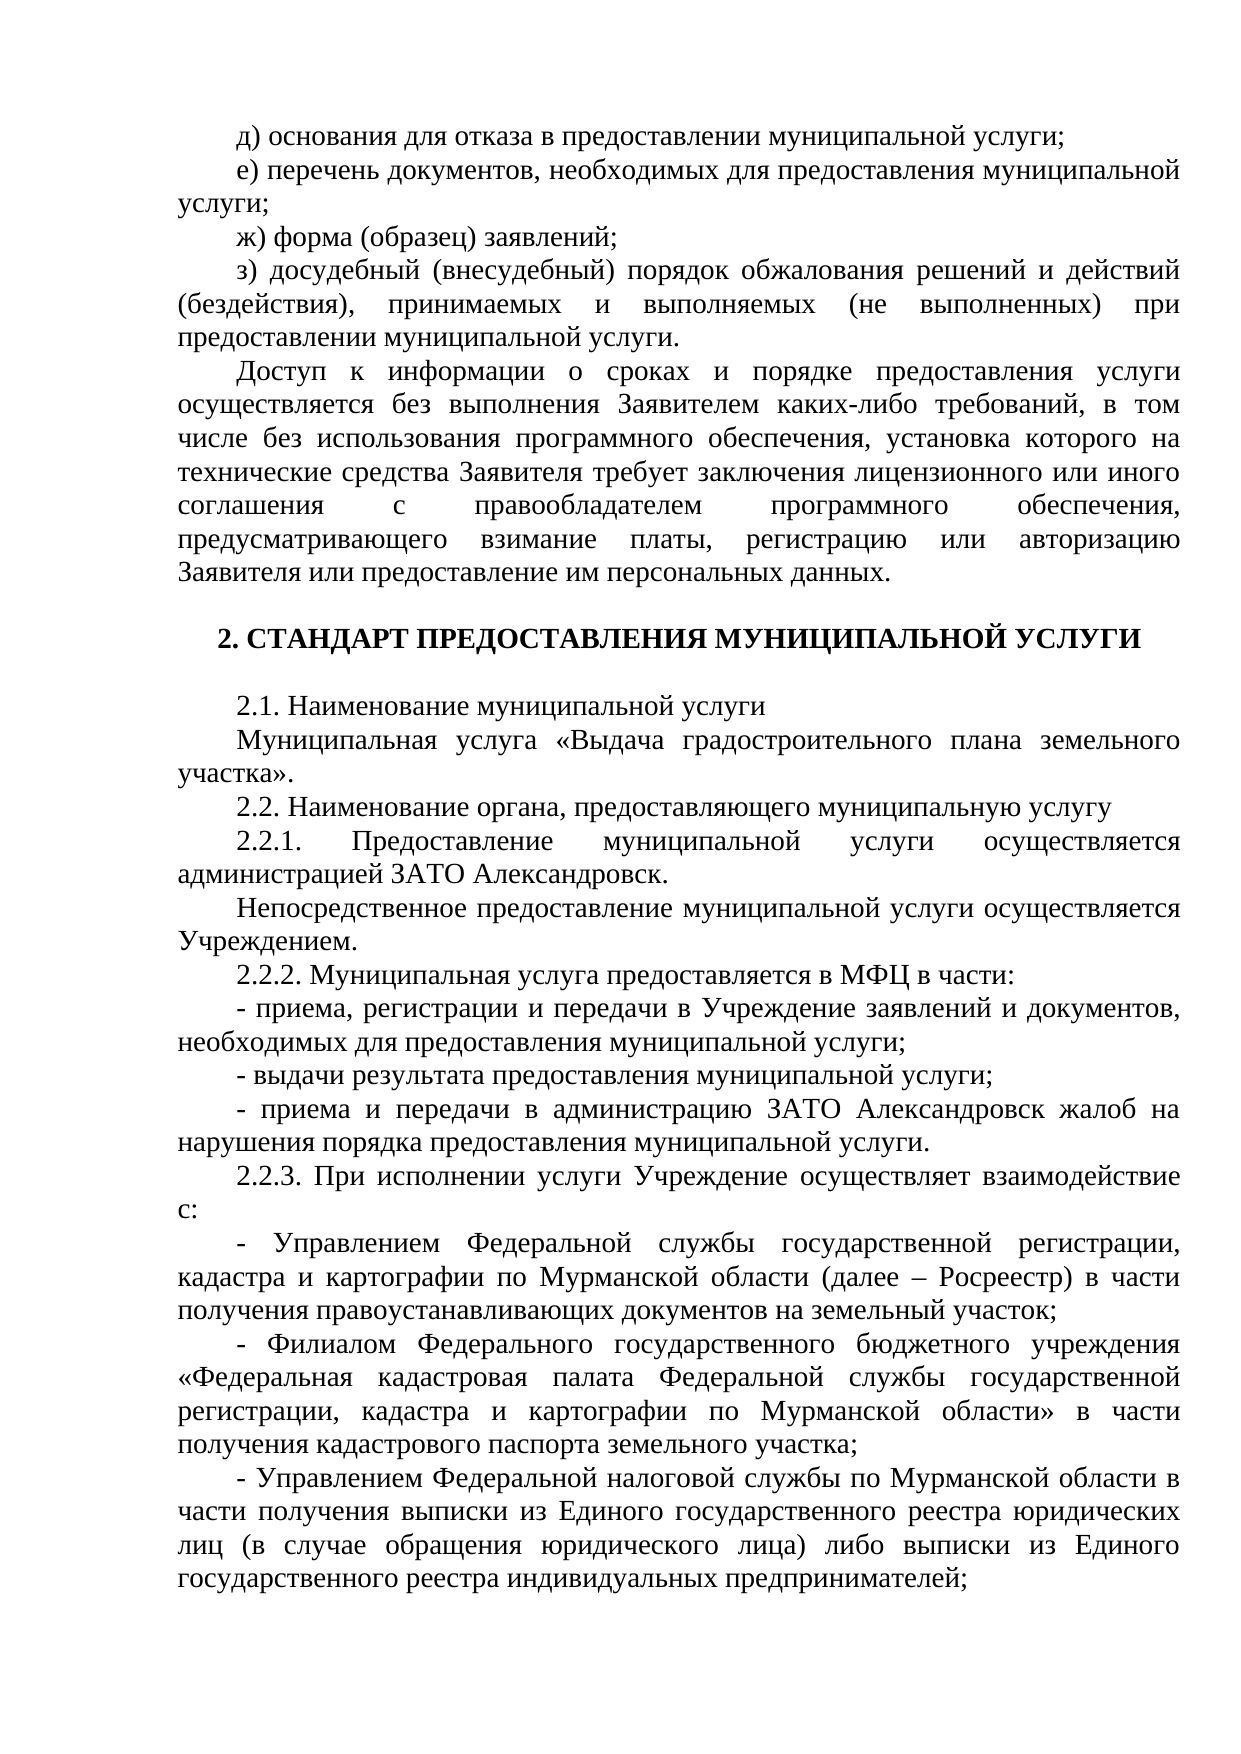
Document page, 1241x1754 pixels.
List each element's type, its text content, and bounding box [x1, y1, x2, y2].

text - Филиалом Федерального государственного бюджетного учреждения «Федеральная кадастровая палата Федеральной службы государственной регистрации, кадастра и картографии по Мурманской области» в части получения кадастрового паспорта земельного участка; [177, 1326, 1181, 1460]
text - Управлением Федеральной службы государственной регистрации, кадастра и картографии по Мурманской области (далее – Росреестр) в части получения правоустанавливающих документов на земельный участок; [177, 1225, 1181, 1326]
text 2.1. Наименование муниципальной услуги [177, 688, 1181, 722]
text д) основания для отказа в предоставлении муниципальной услуги; [177, 118, 1181, 152]
text Непосредственное предоставление муниципальной услуги осуществляется Учреждением. [177, 890, 1181, 957]
text з) досудебный (внесудебный) порядок обжалования решений и действий (бездействия), принимаемых и выполняемых (не выполненных) при предоставлении муниципальной услуги. [177, 252, 1181, 353]
text ж) форма (образец) заявлений; [177, 219, 1181, 252]
text - выдачи результата предоставления муниципальной услуги; [177, 1057, 1181, 1091]
text - Управлением Федеральной налоговой службы по Мурманской области в части получения выписки из Единого государственного реестра юридических лиц (в случае обращения юридического лица) либо выписки из Единого государственного реестра индивидуальных предпринимателей; [177, 1460, 1181, 1594]
subtitle 2. СТАНДАРТ ПРЕДОСТАВЛЕНИЯ МУНИЦИПАЛЬНОЙ УСЛУГИ [177, 621, 1181, 655]
text 2.2. Наименование органа, предоставляющего муниципальную услугу [177, 789, 1181, 823]
text - приема и передачи в администрацию ЗАТО Александровск жалоб на нарушения порядка предоставления муниципальной услуги. [177, 1091, 1181, 1158]
text Доступ к информации о сроках и порядке предоставления услуги осуществляется без выполнения Заявителем каких-либо требований, в том числе без использования программного обеспечения, установка которого на технические средства Заявителя требует заключения лицензионного или иного соглашения с правообладателем программного обеспечения, предусматривающего взимание платы, регистрацию или авторизацию Заявителя или предоставление им персональных данных. [177, 353, 1181, 588]
text 2.2.3. При исполнении услуги Учреждение осуществляет взаимодействие с: [177, 1158, 1181, 1225]
text е) перечень документов, необходимых для предоставления муниципальной услуги; [177, 152, 1181, 219]
text Муниципальная услуга «Выдача градостроительного плана земельного участка». [177, 722, 1181, 789]
text 2.2.2. Муниципальная услуга предоставляется в МФЦ в части: [177, 957, 1181, 990]
text - приема, регистрации и передачи в Учреждение заявлений и документов, необходимых для предоставления муниципальной услуги; [177, 990, 1181, 1057]
text 2.2.1. Предоставление муниципальной услуги осуществляется администрацией ЗАТО Александровск. [177, 823, 1181, 890]
